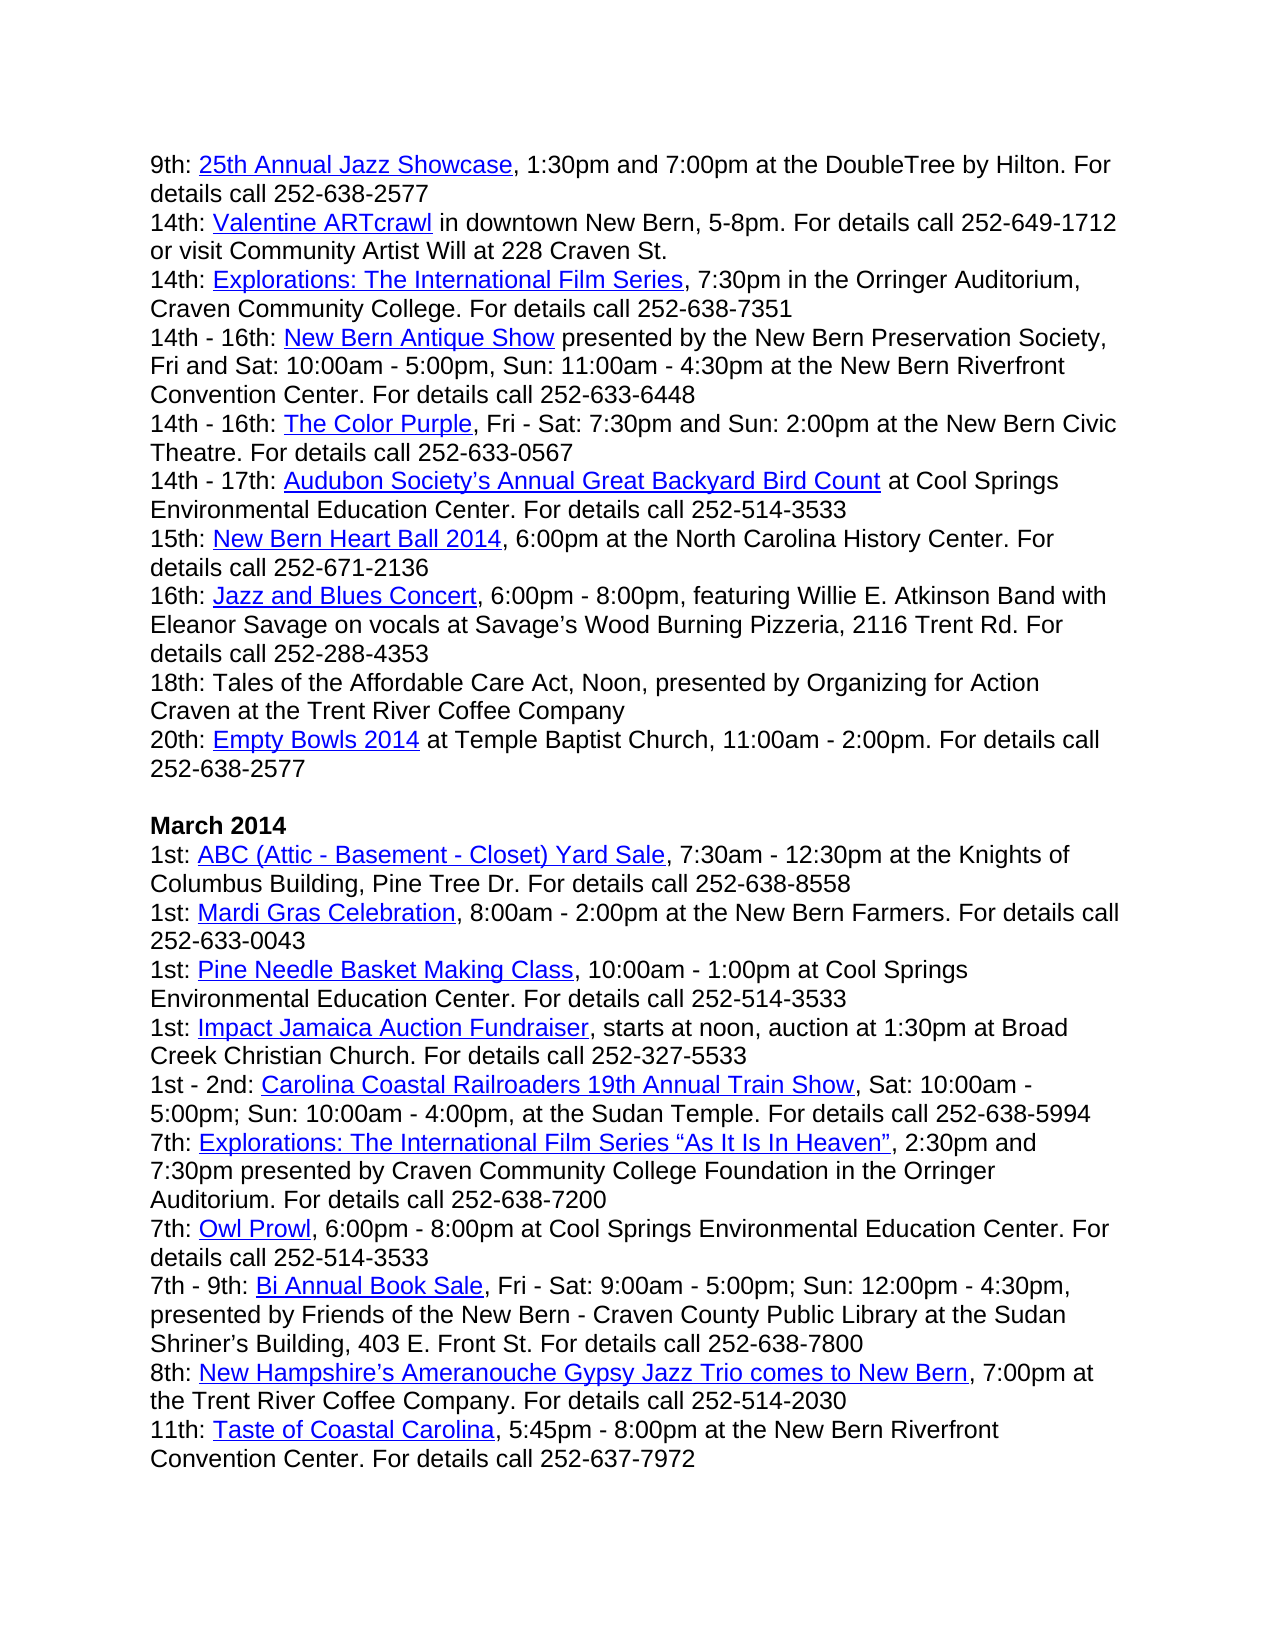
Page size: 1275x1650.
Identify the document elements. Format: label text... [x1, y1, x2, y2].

text 7th - 9th: Bi Annual Book Sale, Fri - Sat: 9:00am - 5:00pm; Sun: 12:00pm - 4:30pm, presented by Friends of the New Bern - Craven County Public Library at the Sudan Shriner’s Building, 403 E. Front St. For details call 252-638-7800 [150, 1271, 1125, 1357]
text 11th: Taste of Coastal Carolina, 5:45pm - 8:00pm at the New Bern Riverfront Convention Center. For details call 252-637-7972 [150, 1415, 1125, 1472]
text 8th: New Hampshire’s Ameranouche Gypsy Jazz Trio comes to New Bern, 7:00pm at the Trent River Coffee Company. For details call 252-514-2030 [150, 1357, 1125, 1415]
text 1st: Mardi Gras Celebration, 8:00am - 2:00pm at the New Bern Farmers. For details call 252-633-0043 [150, 897, 1125, 955]
text 16th: Jazz and Blues Concert, 6:00pm - 8:00pm, featuring Willie E. Atkinson Band with Eleanor Savage on vocals at Savage’s Wood Burning Pizzeria, 2116 Trent Rd. For details call 252-288-4353 [150, 581, 1125, 667]
text 1st: ABC (Attic - Basement - Closet) Yard Sale, 7:30am - 12:30pm at the Knights of Columbus Building, Pine Tree Dr. For details call 252-638-8558 [150, 840, 1125, 897]
text 15th: New Bern Heart Ball 2014, 6:00pm at the North Carolina History Center. For details call 252-671-2136 [150, 524, 1125, 581]
text 7th: Explorations: The International Film Series “As It Is In Heaven”, 2:30pm and 7:30pm presented by Craven Community College Foundation in the Orringer Auditorium. For details call 252-638-7200 [150, 1127, 1125, 1214]
text 20th: Empty Bowls 2014 at Temple Baptist Church, 11:00am - 2:00pm. For details call 252-638-2577 [150, 725, 1125, 782]
text 14th: Valentine ARTcrawl in downtown New Bern, 5-8pm. For details call 252-649-1712 or visit Community Artist Will at 228 Craven St. [150, 207, 1125, 265]
text 1st: Impact Jamaica Auction Fundraiser, starts at noon, auction at 1:30pm at Broad Creek Christian Church. For details call 252-327-5533 [150, 1012, 1125, 1070]
text 14th - 17th: Audubon Society’s Annual Great Backyard Bird Count at Cool Springs Environmental Education Center. For details call 252-514-3533 [150, 466, 1125, 524]
text 14th: Explorations: The International Film Series, 7:30pm in the Orringer Auditorium, Craven Community College. For details call 252-638-7351 [150, 265, 1125, 322]
text 1st: Pine Needle Basket Making Class, 10:00am - 1:00pm at Cool Springs Environmental Education Center. For details call 252-514-3533 [150, 955, 1125, 1012]
text 14th - 16th: New Bern Antique Show presented by the New Bern Preservation Society, Fri and Sat: 10:00am - 5:00pm, Sun: 11:00am - 4:30pm at the New Bern Riverfront Convention Center. For details call 252-633-6448 [150, 322, 1125, 409]
text 14th - 16th: The Color Purple, Fri - Sat: 7:30pm and Sun: 2:00pm at the New Bern Civic Theatre. For details call 252-633-0567 [150, 409, 1125, 466]
text 7th: Owl Prowl, 6:00pm - 8:00pm at Cool Springs Environmental Education Center. For details call 252-514-3533 [150, 1214, 1125, 1271]
text March 2014 [150, 811, 1125, 840]
text 1st - 2nd: Carolina Coastal Railroaders 19th Annual Train Show, Sat: 10:00am - 5:00pm; Sun: 10:00am - 4:00pm, at the Sudan Temple. For details call 252-638-5994 [150, 1070, 1125, 1127]
text 9th: 25th Annual Jazz Showcase, 1:30pm and 7:00pm at the DoubleTree by Hilton. For details call 252-638-2577 [150, 150, 1125, 207]
text 18th: Tales of the Affordable Care Act, Noon, presented by Organizing for Action Craven at the Trent River Coffee Company [150, 667, 1125, 725]
